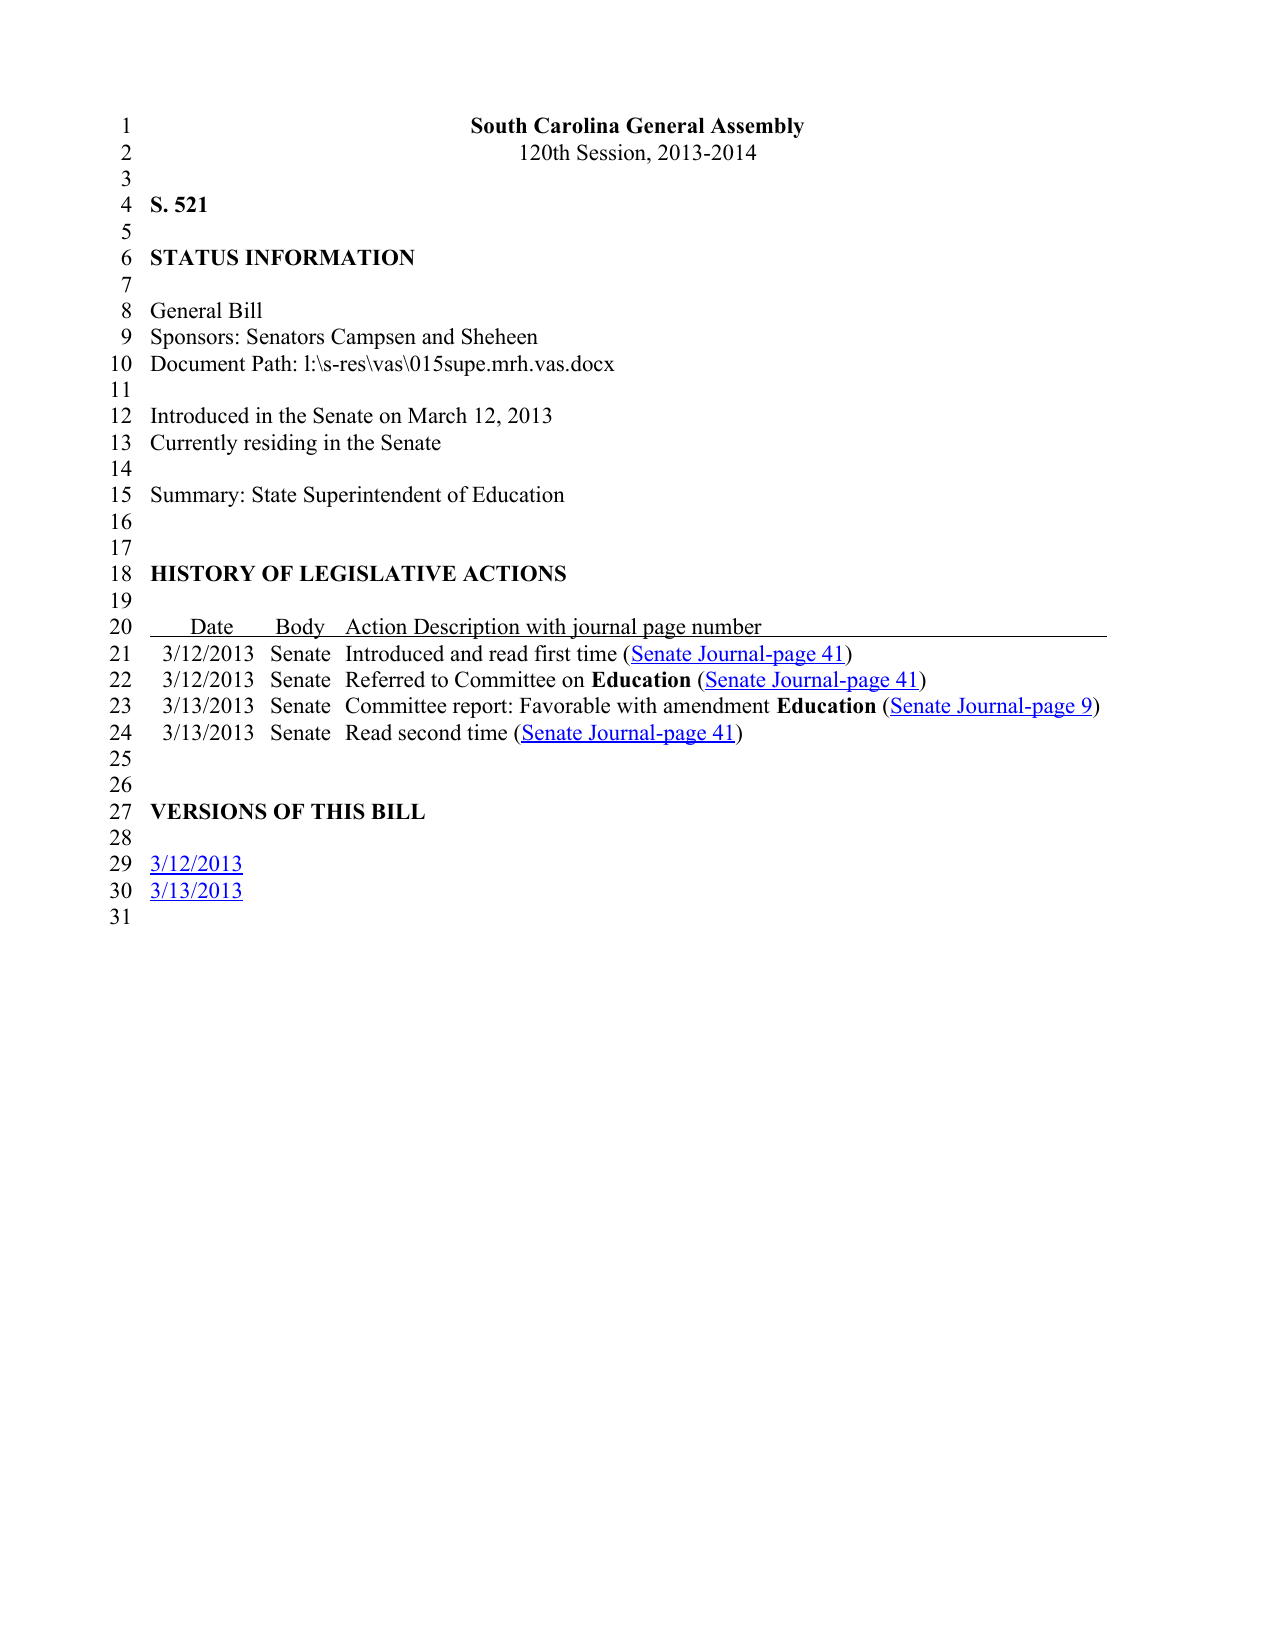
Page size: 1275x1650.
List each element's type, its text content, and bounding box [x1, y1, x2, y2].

text STATUS INFORMATION [150, 244, 1125, 271]
text 3/13/2013 Senate Committee report: Favorable with amendment Education (Senate Journal-page 9) [150, 692, 1125, 719]
text 3/12/2013 [150, 850, 1125, 877]
text Summary: State Superintendent of Education [150, 481, 1125, 508]
text VERSIONS OF THIS BILL [150, 798, 1125, 824]
text 3/12/2013 Senate Introduced and read first time (Senate Journal-page 41) [150, 639, 1125, 666]
text Currently residing in the Senate [150, 429, 1125, 455]
text S. 521 [150, 192, 1125, 218]
text Introduced in the Senate on March 12, 2013 [150, 402, 1125, 429]
text 3/12/2013 Senate Referred to Committee on Education (Senate Journal-page 41) [150, 666, 1125, 692]
text General Bill [150, 297, 1125, 323]
text South Carolina General Assembly [150, 112, 1125, 139]
text Sponsors: Senators Campsen and Sheheen [150, 323, 1125, 350]
text Document Path: l:\s-res\vas\015supe.mrh.vas.docx [150, 350, 1125, 376]
text 3/13/2013 [150, 877, 1125, 903]
text HISTORY OF LEGISLATIVE ACTIONS [150, 561, 1125, 587]
text 120th Session, 2013-2014 [150, 139, 1125, 165]
text Date Body Action Description with journal page number [150, 613, 1125, 639]
text 3/13/2013 Senate Read second time (Senate Journal-page 41) [150, 719, 1125, 745]
